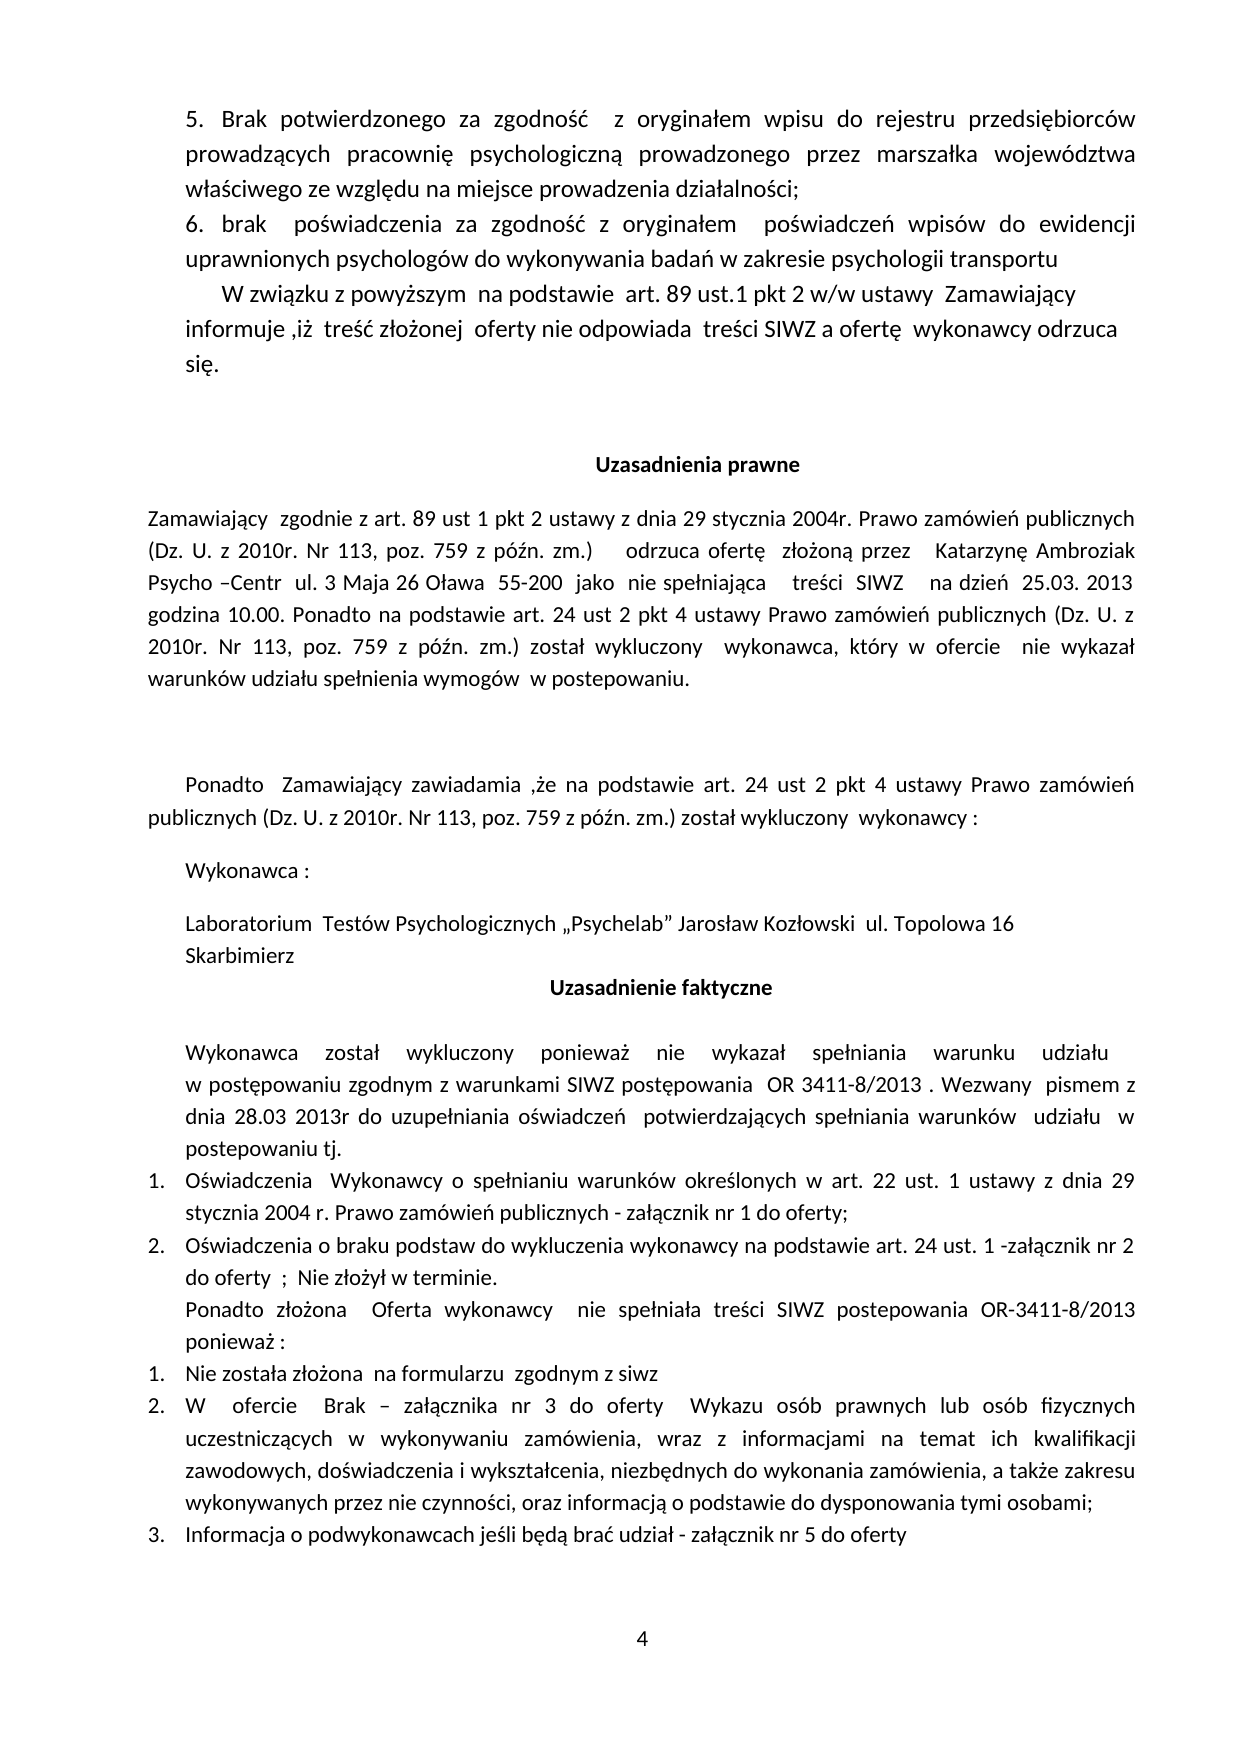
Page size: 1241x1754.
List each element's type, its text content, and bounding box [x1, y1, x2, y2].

list Oświadczenia Wykonawcy o spełnianiu warunków określonych w art. 22 ust. 1 ustawy z dnia 29 stycznia 2004 r. Prawo zamówień publicznych - załącznik nr 1 do oferty; [148, 1166, 1137, 1227]
list Nie została złożona na formularzu zgodnym z siwz [148, 1359, 1137, 1387]
list Uzasadnienia prawne [258, 451, 1137, 479]
list Laboratorium Testów Psychologicznych „Psychelab” Jarosław Kozłowski ul. Topolowa 16 [185, 909, 1137, 937]
text Ponadto Zamawiający zawiadamia ,że na podstawie art. 24 ust 2 pkt 4 ustawy Prawo zamówień publicznych (Dz. U. z 2010r. Nr 113, poz. 759 z późn. zm.) został wykluczony wykonawcy : [148, 771, 1137, 831]
list Wykonawca został wykluczony ponieważ nie wykazał spełniania warunku udziału w postępowaniu zgodnym z warunkami SIWZ postępowania OR 3411-8/2013 . Wezwany pismem z dnia 28.03 2013r do uzupełniania oświadczeń potwierdzających spełniania warunków udziału w postepowaniu tj. [185, 1038, 1137, 1162]
list 6. brak poświadczenia za zgodność z oryginałem poświadczeń wpisów do ewidencji uprawnionych psychologów do wykonywania badań w zakresie psychologii transportu [185, 208, 1137, 274]
list Oświadczenia o braku podstaw do wykluczenia wykonawcy na podstawie art. 24 ust. 1 -załącznik nr 2 do oferty ; Nie złożył w terminie. [148, 1231, 1137, 1291]
text Zamawiający zgodnie z art. 89 ust 1 pkt 2 ustawy z dnia 29 stycznia 2004r. Prawo zamówień publicznych (Dz. U. z 2010r. Nr 113, poz. 759 z późn. zm.) odrzuca ofertę złożoną przez Katarzynę Ambroziak Psycho –Centr ul. 3 Maja 26 Oława 55-200 jako nie spełniająca treści SIWZ na dzień 25.03. 2013 godzina 10.00. Ponadto na podstawie art. 24 ust 2 pkt 4 ustawy Prawo zamówień publicznych (Dz. U. z 2010r. Nr 113, poz. 759 z późn. zm.) został wykluczony wykonawca, który w ofercie nie wykazał warunków udziału spełnienia wymogów w postepowaniu. [148, 504, 1137, 693]
text Wykonawca : [148, 856, 1137, 884]
list W ofercie Brak – załącznika nr 3 do oferty Wykazu osób prawnych lub osób fizycznych uczestniczących w wykonywaniu zamówienia, wraz z informacjami na temat ich kwalifikacji zawodowych, doświadczenia i wykształcenia, niezbędnych do wykonania zamówienia, a także zakresu wykonywanych przez nie czynności, oraz informacją o podstawie do dysponowania tymi osobami; [148, 1392, 1137, 1516]
list Ponadto złożona Oferta wykonawcy nie spełniała treści SIWZ postepowania OR-3411-8/2013 ponieważ : [185, 1295, 1137, 1355]
list Uzasadnienie faktyczne [185, 973, 1137, 1001]
list Skarbimierz [185, 941, 1137, 969]
list W związku z powyższym na podstawie art. 89 ust.1 pkt 2 w/w ustawy Zamawiający informuje ,iż treść złożonej oferty nie odpowiada treści SIWZ a ofertę wykonawcy odrzuca się. [185, 278, 1137, 379]
list 5. Brak potwierdzonego za zgodność z oryginałem wpisu do rejestru przedsiębiorców prowadzących pracownię psychologiczną prowadzonego przez marszałka województwa właściwego ze względu na miejsce prowadzenia działalności; [185, 103, 1137, 204]
list Informacja o podwykonawcach jeśli będą brać udział - załącznik nr 5 do oferty [148, 1520, 1137, 1548]
